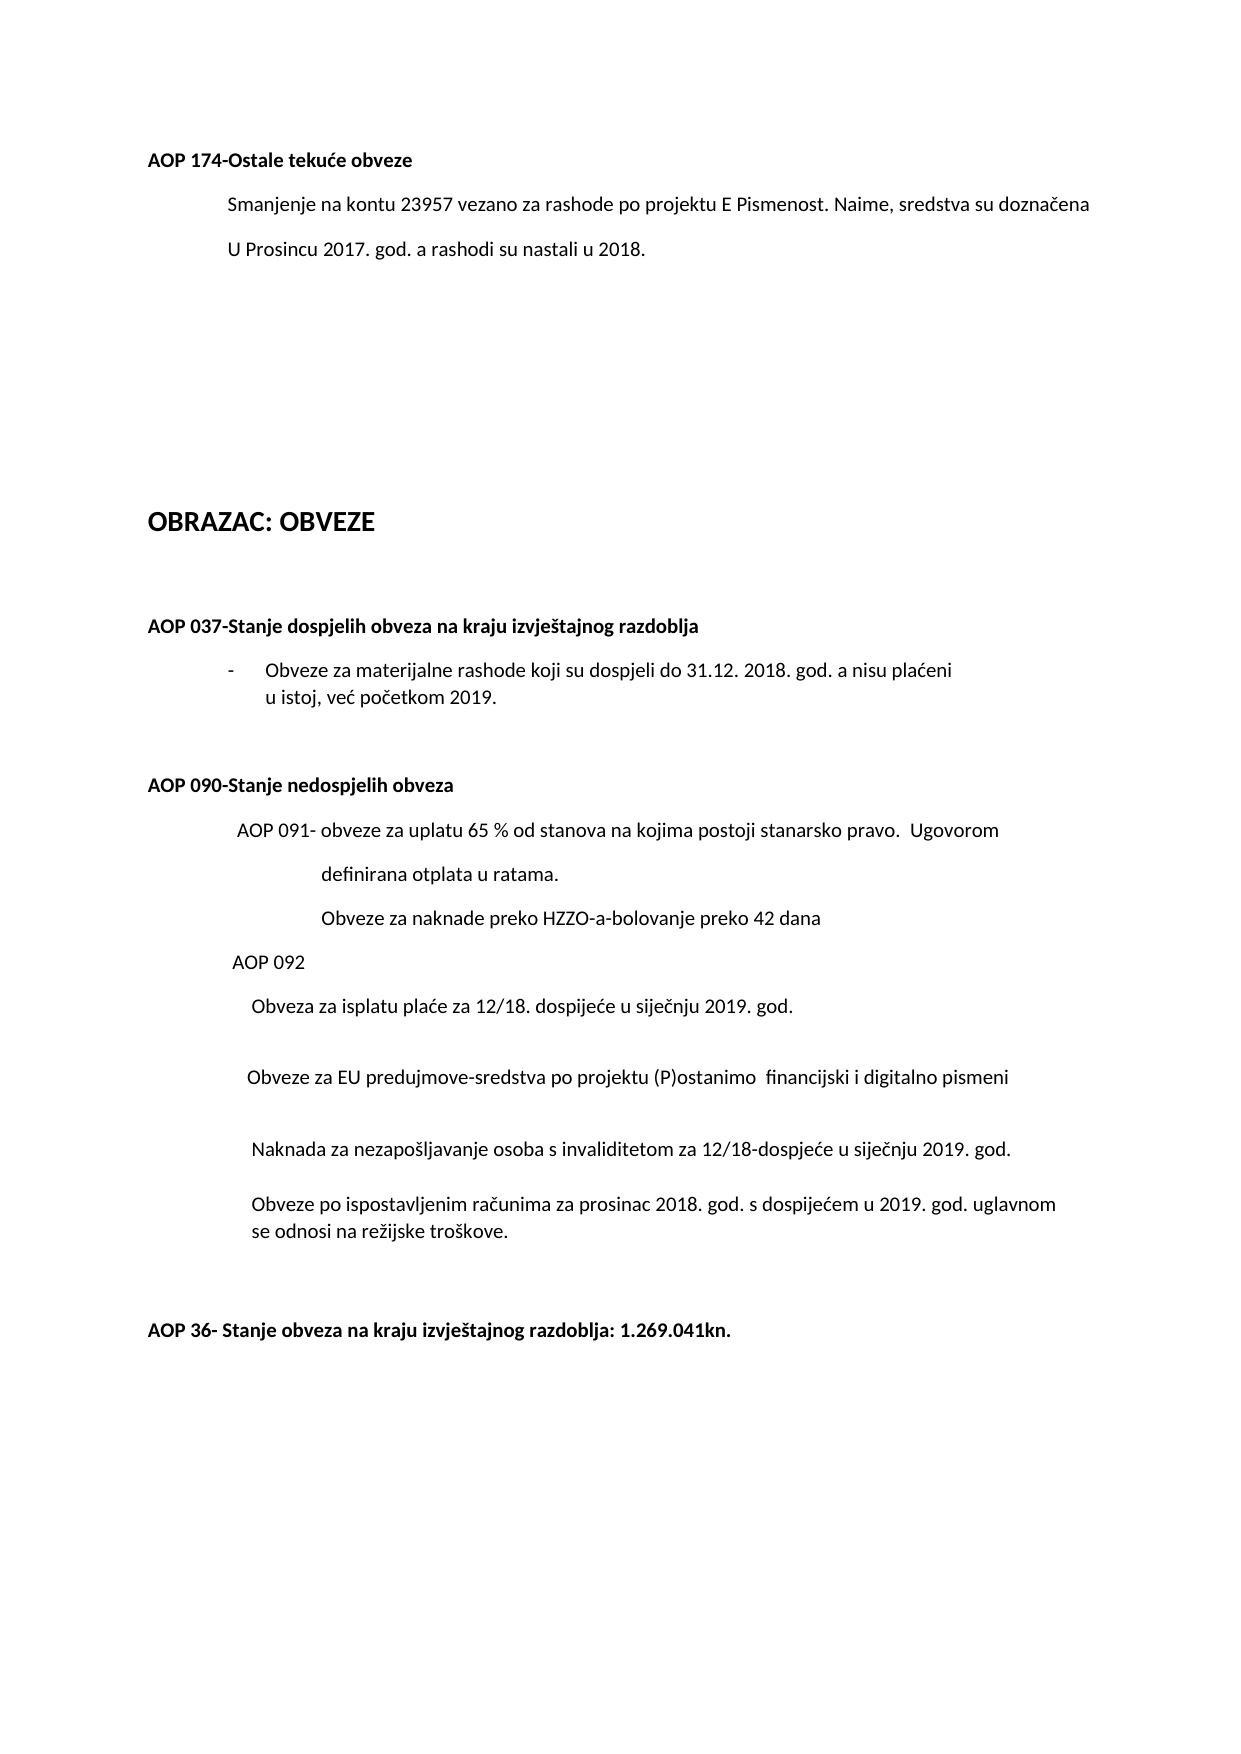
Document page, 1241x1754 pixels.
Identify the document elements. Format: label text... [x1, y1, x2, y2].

text AOP 36- Stanje obveza na kraju izvještajnog razdoblja: 1.269.041kn. [148, 1317, 1093, 1342]
text Obveze za naknade preko HZZO-a-bolovanje preko 42 dana [148, 905, 1093, 930]
text Smanjenje na kontu 23957 vezano za rashode po projektu E Pismenost. Naime, sredstva su doznačena [148, 192, 1093, 217]
list se odnosi na režijske troškove. [251, 1218, 1093, 1243]
list Obveze po ispostavljenim računima za prosinac 2018. god. s dospijećem u 2019. god. uglavnom [251, 1191, 1093, 1216]
text AOP 174-Ostale tekuće obveze [148, 148, 1093, 173]
text Obveze za EU predujmove-sredstva po projektu (P)ostanimo financijski i digitalno pismeni [214, 1064, 1093, 1090]
list Naknada za nezapošljavanje osoba s invaliditetom za 12/18-dospjeće u siječnju 2019. god. [251, 1136, 1093, 1161]
list u istoj, već početkom 2019. [265, 684, 1093, 710]
text AOP 091- obveze za uplatu 65 % od stanova na kojima postoji stanarsko pravo. Ugovorom [148, 817, 1093, 842]
text AOP 092 [148, 949, 1093, 974]
text definirana otplata u ratama. [148, 861, 1093, 886]
text OBRAZAC: OBVEZE [148, 503, 1093, 538]
text AOP 090-Stanje nedospjelih obveza [148, 773, 1093, 798]
text AOP 037-Stanje dospjelih obveza na kraju izvještajnog razdoblja [148, 613, 1093, 638]
text U Prosincu 2017. god. a rashodi su nastali u 2018. [148, 236, 1093, 261]
list Obveza za isplatu plaće za 12/18. dospijeće u siječnju 2019. god. [251, 993, 1093, 1018]
list Obveze za materijalne rashode koji su dospjeli do 31.12. 2018. god. a nisu plaćeni [228, 657, 1093, 683]
